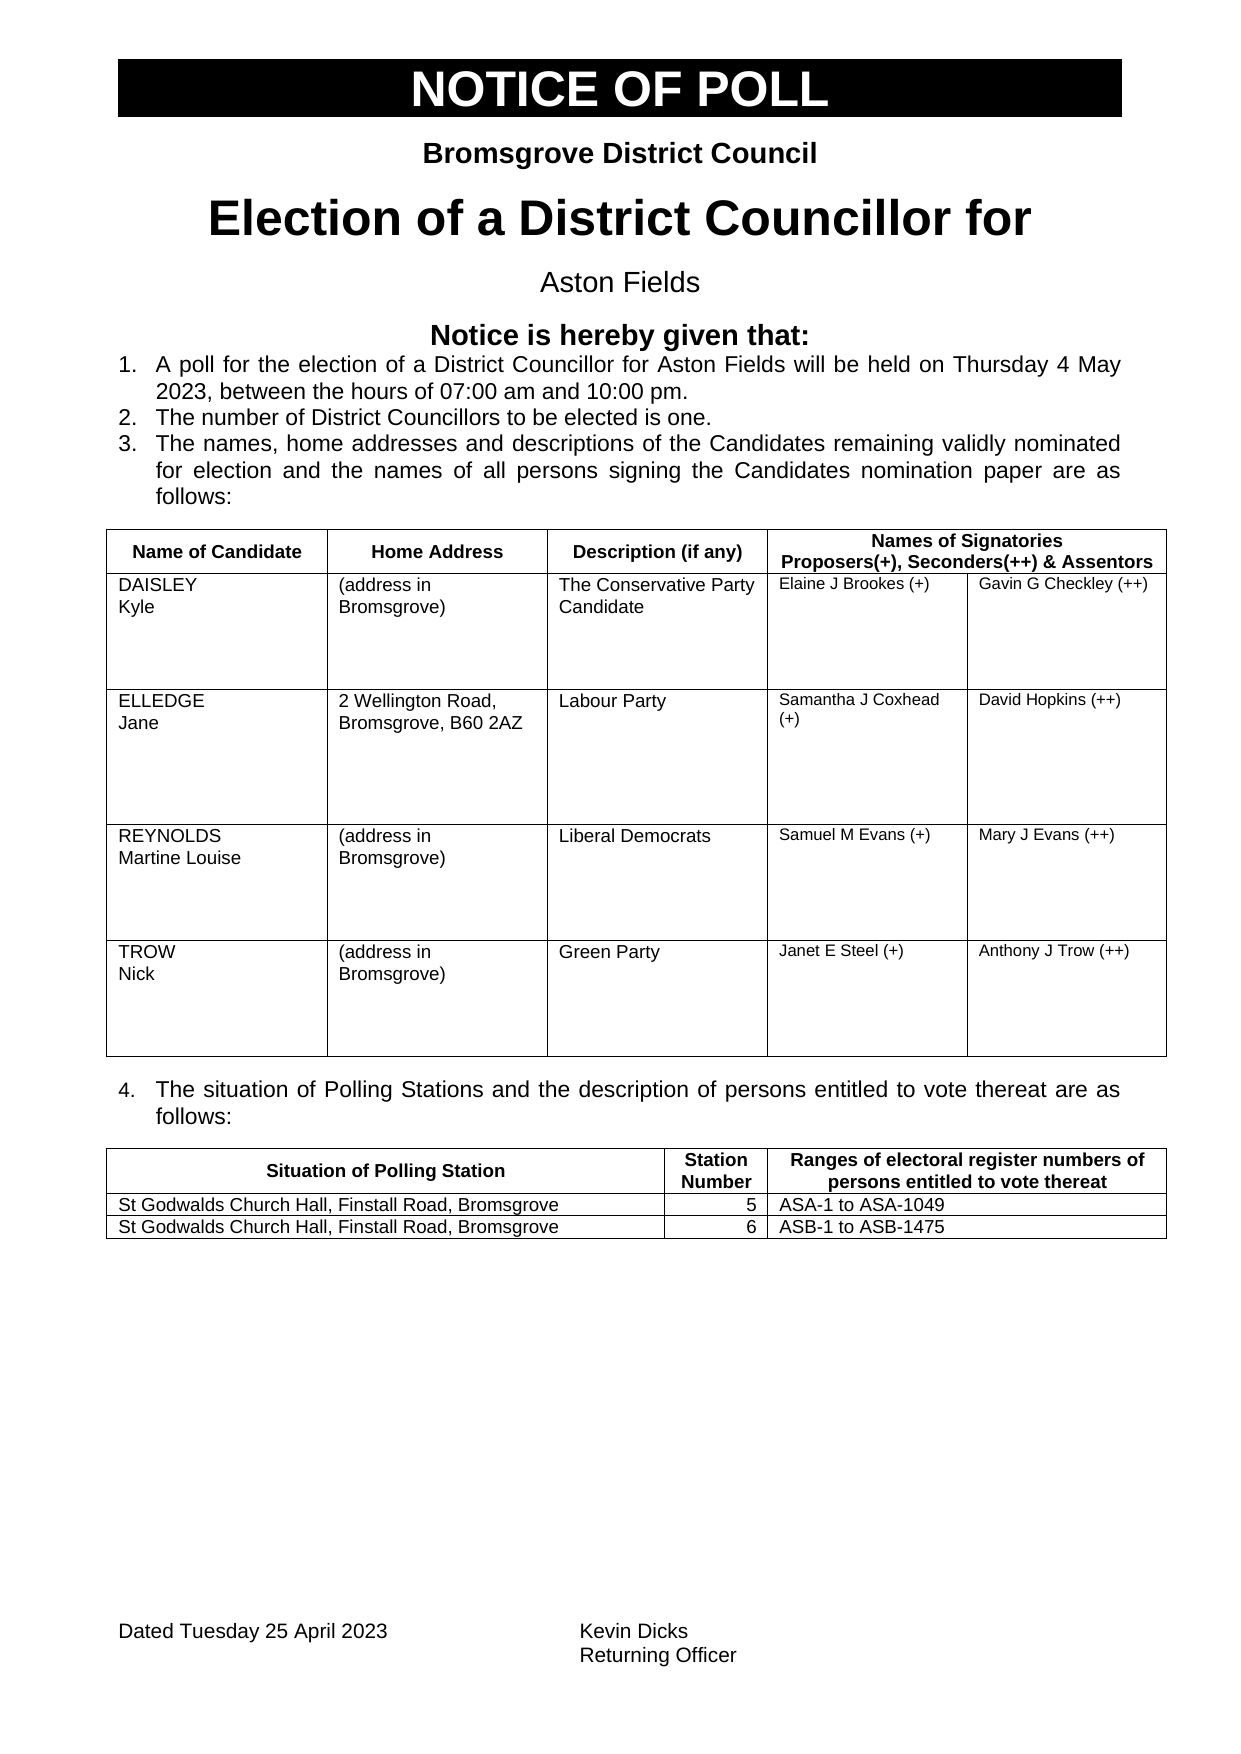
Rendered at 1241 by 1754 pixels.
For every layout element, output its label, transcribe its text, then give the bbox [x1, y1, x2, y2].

table_cell Mary J Evans (++) [968, 825, 1166, 940]
table_cell Labour Party [548, 690, 767, 824]
text Bromsgrove District Council [118, 136, 1122, 169]
table_header Station Number [665, 1149, 767, 1192]
table_cell St Godwalds Church Hall, Finstall Road, Bromsgrove [107, 1194, 664, 1215]
table_cell David Hopkins (++) [968, 690, 1166, 824]
table_cell ASB-1 to ASB-1475 [768, 1216, 1166, 1238]
table_cell Liberal Democrats [548, 825, 767, 940]
list The number of District Councillors to be elected is one. [118, 404, 1122, 430]
table_header Situation of Polling Station [107, 1149, 664, 1192]
table_cell ELLEDGE Jane [107, 690, 327, 824]
table_cell Janet E Steel (+) [768, 941, 967, 1056]
table_cell Gavin G Checkley (++) [968, 574, 1166, 689]
table_cell 6 [665, 1216, 767, 1238]
table_header Home Address [328, 530, 547, 573]
table_header Ranges of electoral register numbers of persons entitled to vote thereat [768, 1149, 1166, 1192]
table_cell (address in Bromsgrove) [328, 941, 547, 1056]
table_cell Green Party [548, 941, 767, 1056]
table_cell ASA-1 to ASA-1049 [768, 1194, 1166, 1215]
table_cell 2 Wellington Road, Bromsgrove, B60 2AZ [328, 690, 547, 824]
table_cell St Godwalds Church Hall, Finstall Road, Bromsgrove [107, 1216, 664, 1238]
list The situation of Polling Stations and the description of persons entitled to vote thereat are as follows: [118, 1076, 1122, 1129]
table_header Name of Candidate [107, 530, 327, 573]
text Aston Fields [118, 265, 1122, 299]
table_cell (address in Bromsgrove) [328, 825, 547, 940]
table_cell The Conservative Party Candidate [548, 574, 767, 689]
table_cell Anthony J Trow (++) [968, 941, 1166, 1056]
table_cell 5 [665, 1194, 767, 1215]
text Notice is hereby given that: [118, 318, 1122, 351]
table_cell Samantha J Coxhead (+) [768, 690, 967, 824]
list The names, home addresses and descriptions of the Candidates remaining validly nominated for election and the names of all persons signing the Candidates nomination paper are as follows: [118, 430, 1122, 509]
table_header Names of Signatories Proposers(+), Seconders(++) & Assentors [768, 530, 1166, 573]
list A poll for the election of a District Councillor for Aston Fields will be held on Thursday 4 May 2023, between the hours of 07:00 am and 10:00 pm. [118, 351, 1122, 404]
table_cell DAISLEY Kyle [107, 574, 327, 689]
table_header Description (if any) [548, 530, 767, 573]
text Election of a District Councillor for [118, 188, 1122, 246]
table_cell Elaine J Brookes (+) [768, 574, 967, 689]
table_cell Samuel M Evans (+) [768, 825, 967, 940]
table_cell REYNOLDS Martine Louise [107, 825, 327, 940]
table_cell TROW Nick [107, 941, 327, 1056]
text NOTICE OF POLL [118, 59, 1122, 117]
table_cell (address in Bromsgrove) [328, 574, 547, 689]
